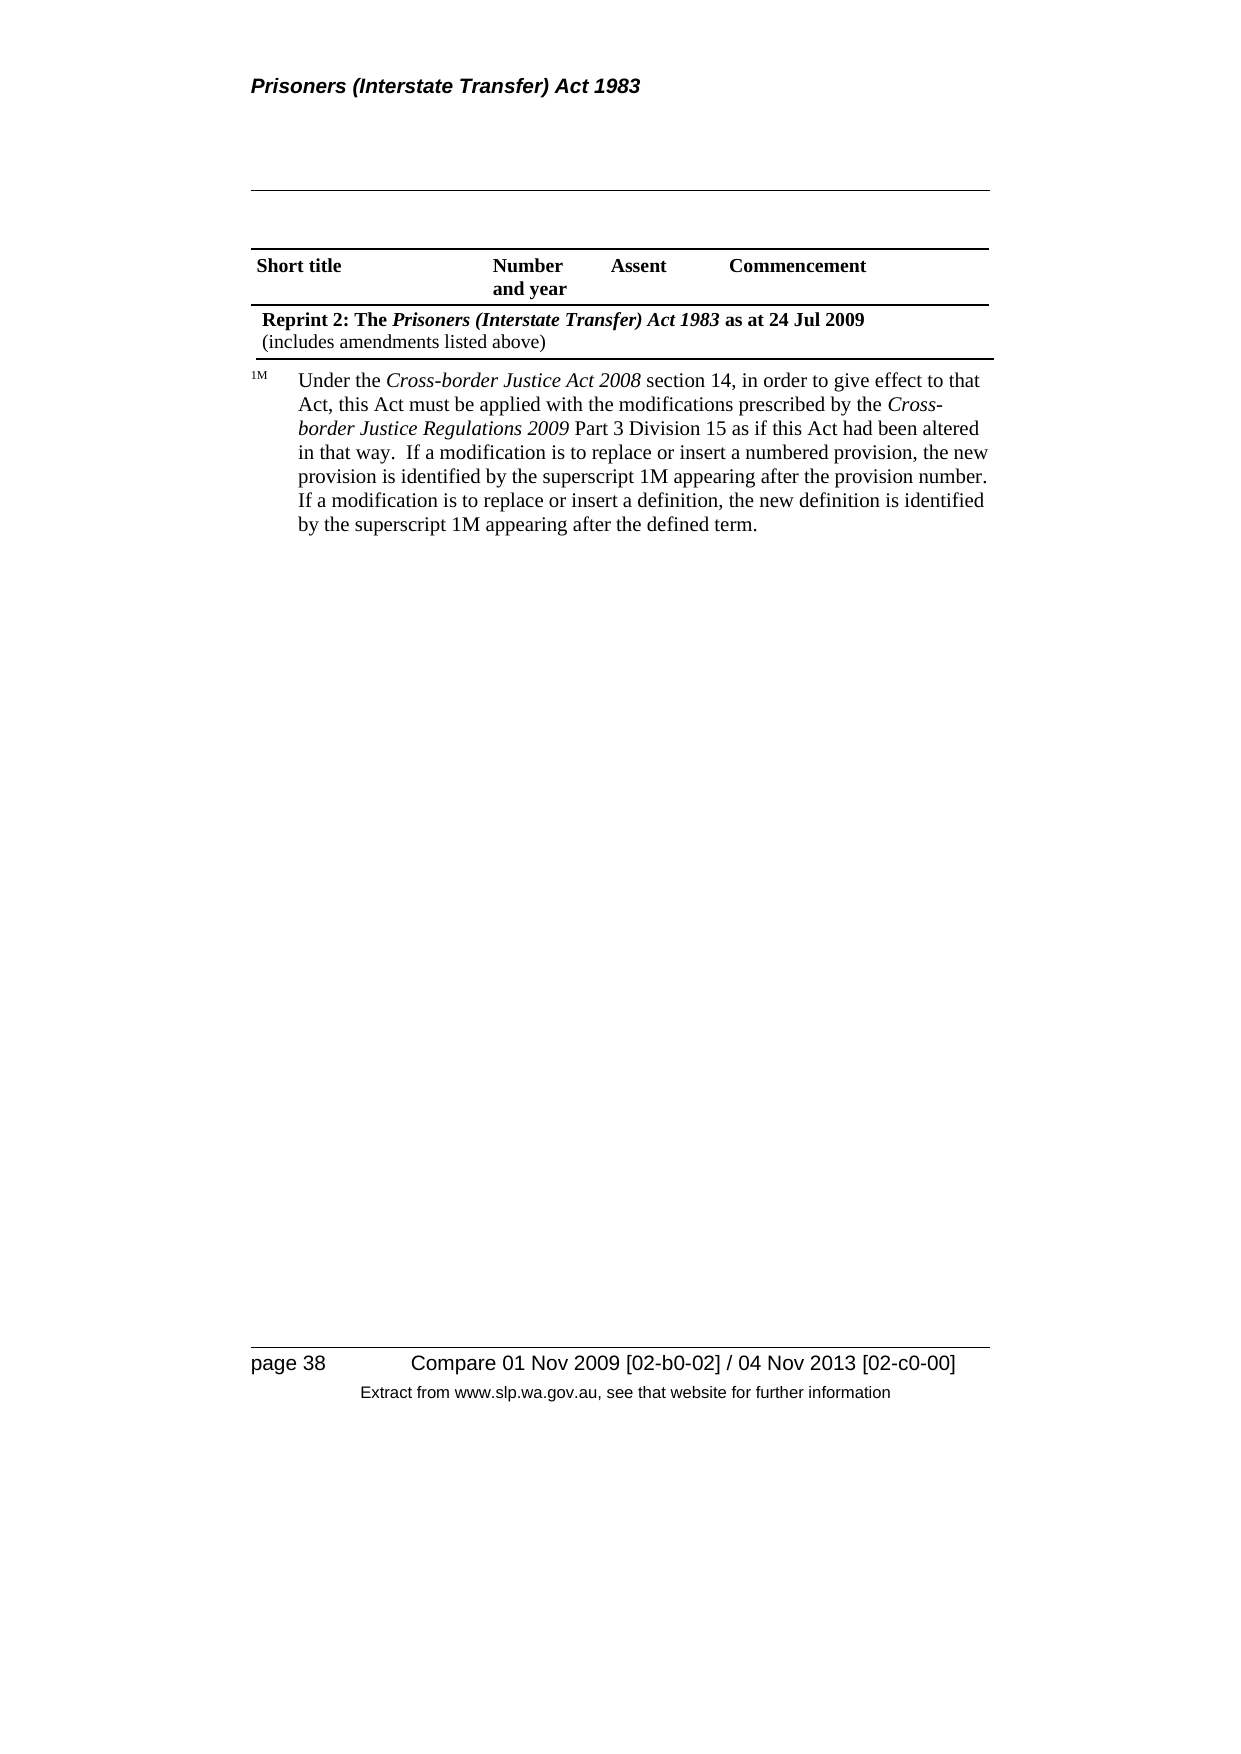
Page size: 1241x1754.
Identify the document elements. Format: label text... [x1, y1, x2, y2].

table_cell Reprint 2: The Prisoners (Interstate Transfer) Act 1983 as at 24 Jul 2009 (includes amendments listed above) [256, 304, 994, 357]
text 1M Under the Cross-border Justice Act 2008 section 14, in order to give effect to that Act, this Act must be applied with the modifications prescribed by the Cross-border Justice Regulations 2009 Part 3 Division 15 as if this Act had been altered in that way. If a modification is to replace or insert a numbered provision, the new provision is identified by the superscript 1M appearing after the provision number. If a modification is to replace or insert a definition, the new definition is identified by the superscript 1M appearing after the defined term. [251, 368, 990, 536]
table_header Assent [605, 250, 723, 303]
table_header Short title [251, 250, 487, 303]
table_header Commencement [723, 250, 989, 303]
table_header Number and year [487, 250, 605, 303]
